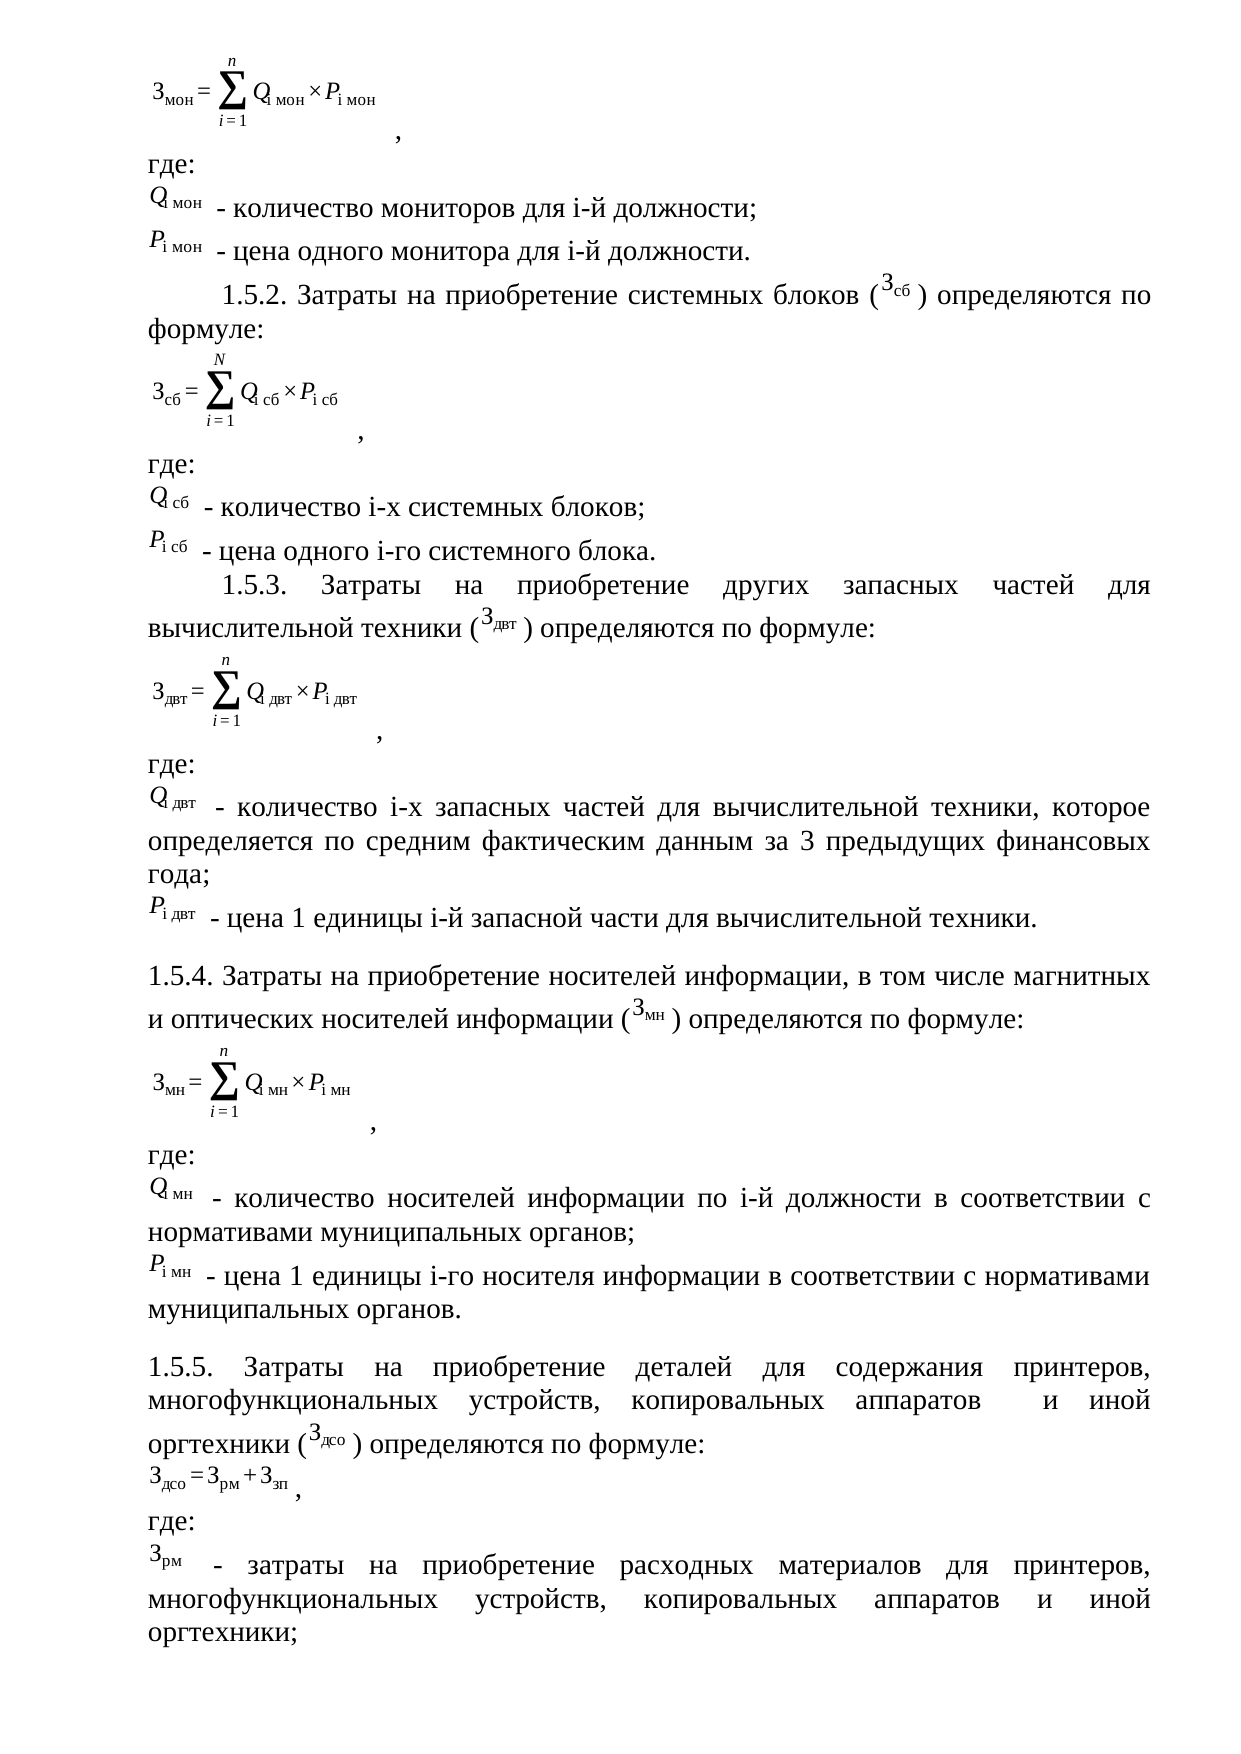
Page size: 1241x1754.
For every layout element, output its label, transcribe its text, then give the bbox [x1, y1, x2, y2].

text где: [148, 146, 1152, 179]
text , [148, 344, 1152, 446]
text - количество i-х запасных частей для вычислительной техники, которое определяется по средним фактическим данным за 3 предыдущих финансовых года; [148, 779, 1152, 890]
text - цена одного i-го системного блока. [148, 523, 1152, 567]
text - цена одного монитора для i-й должности. [148, 223, 1152, 267]
text где: [148, 1137, 1152, 1170]
text 1.5.2. Затраты на приобретение системных блоков () определяются по формуле: [148, 267, 1152, 344]
text - количество мониторов для i-й должности; [148, 179, 1152, 223]
text - цена 1 единицы i-й запасной части для вычислительной техники. [148, 890, 1152, 934]
text 1.5.5. Затраты на приобретение деталей для содержания принтеров, многофункциональных устройств, копировальных аппаратов и иной оргтехники () определяются по формуле: [148, 1349, 1152, 1460]
text - цена 1 единицы i-го носителя информации в соответствии с нормативами муниципальных органов. [148, 1248, 1152, 1325]
text 1.5.4. Затраты на приобретение носителей информации, в том числе магнитных и оптических носителей информации () определяются по формуле: [148, 958, 1152, 1035]
text где: [148, 446, 1152, 479]
text - затраты на приобретение расходных материалов для принтеров, многофункциональных устройств, копировальных аппаратов и иной оргтехники; [148, 1537, 1152, 1648]
text - количество носителей информации по i-й должности в соответствии с нормативами муниципальных органов; [148, 1170, 1152, 1248]
text где: [148, 746, 1152, 779]
text где: [148, 1503, 1152, 1537]
text , [148, 44, 1152, 146]
text - количество i-х системных блоков; [148, 479, 1152, 523]
text , [148, 1460, 1152, 1503]
text , [148, 644, 1152, 746]
text 1.5.3. Затраты на приобретение других запасных частей для вычислительной техники () определяются по формуле: [148, 567, 1152, 644]
text , [148, 1035, 1152, 1137]
